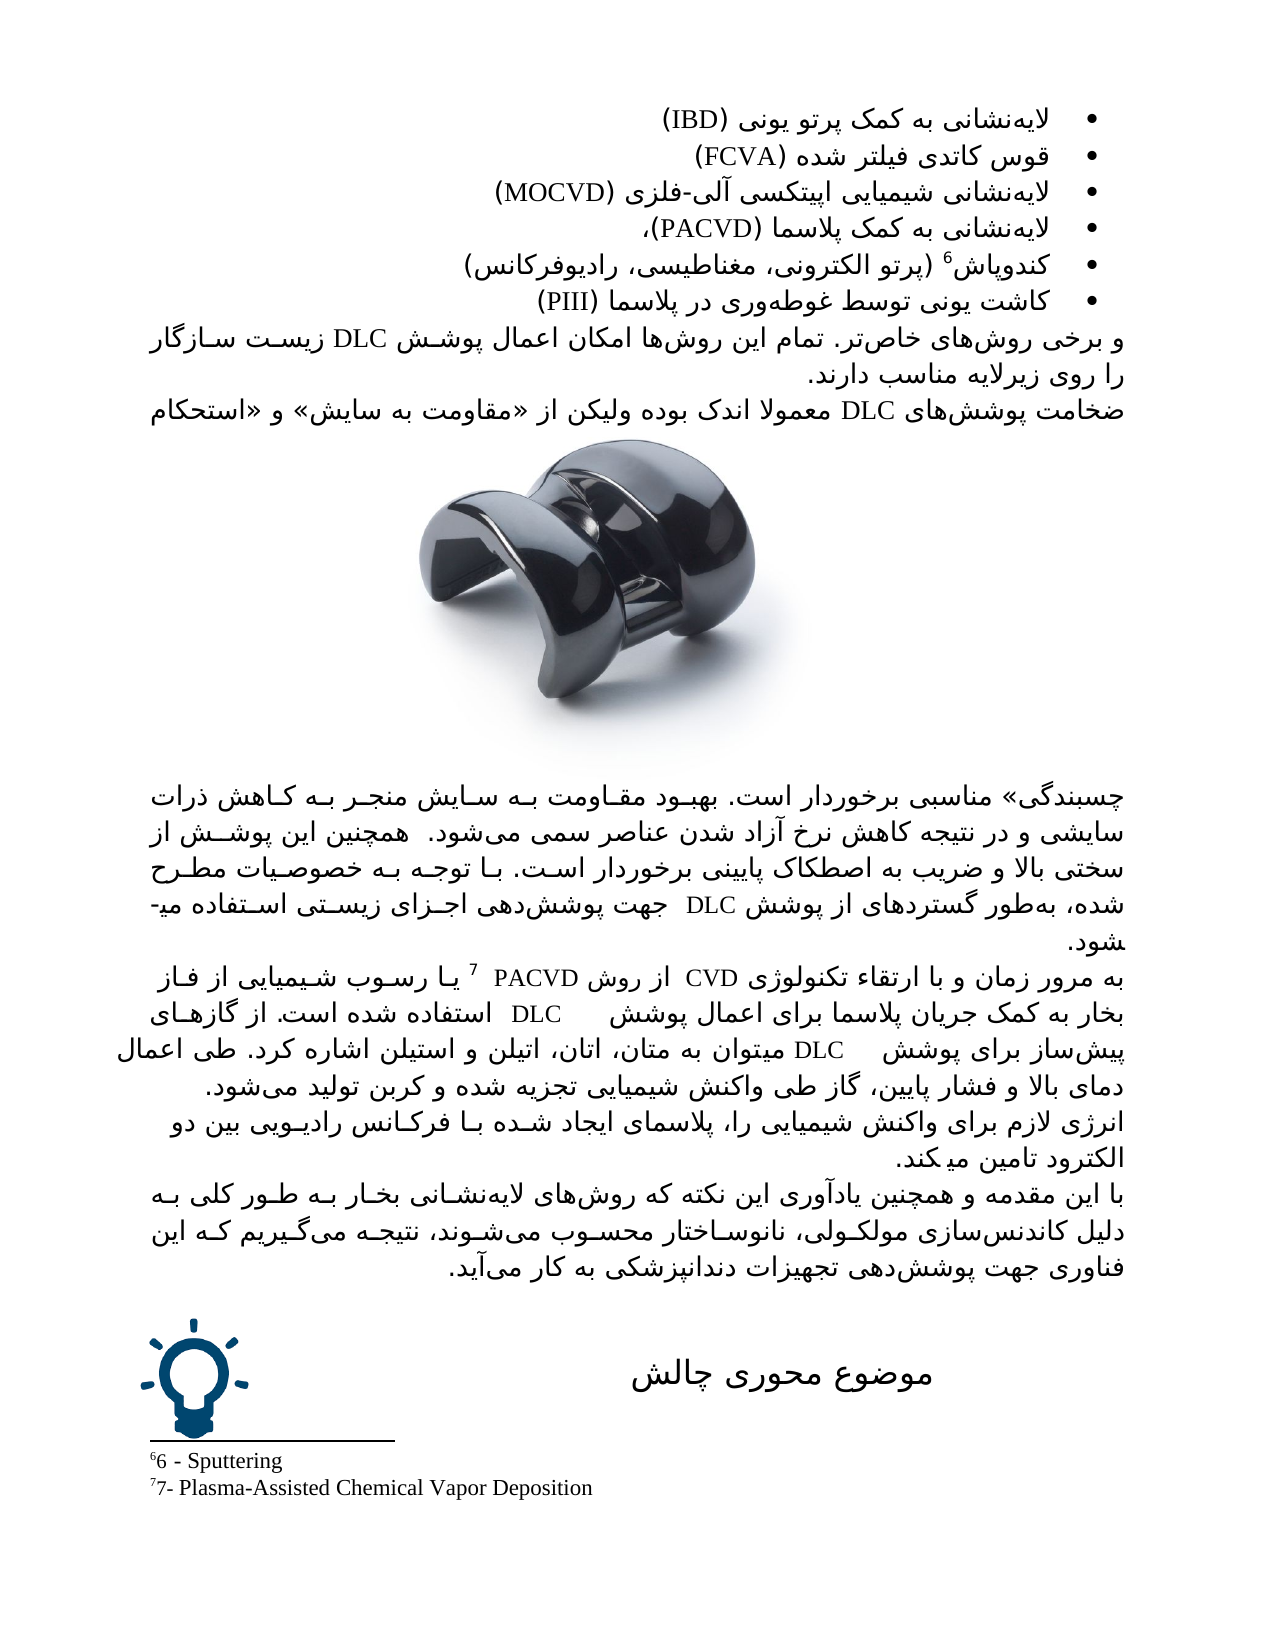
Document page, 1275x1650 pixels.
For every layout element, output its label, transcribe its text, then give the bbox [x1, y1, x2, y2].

text با این مقدمه و همچنین یادآوری این نکته که روش‌های لایه‌نشانی بخار به طور کلی به دلیل کاندنس‌سازی مولکولی، نانوساختار محسوب می‌شوند، نتیجه می‌گیریم که این فناوری جهت پوشش‌دهی تجهیزات دندانپزشکی به کار می‌آید. [150, 1178, 1125, 1283]
list کاشت یونی توسط غوطه‌وری در پلاسما (PIII) [150, 285, 1087, 317]
list لایه‌نشانی شیمیایی اپیتکسی آلی-فلزی (MOCVD) [150, 176, 1087, 208]
list لایه‌نشانی به کمک پرتو یونی (IBD) [150, 103, 1087, 135]
list کندوپاش (پرتو الکترونی، مغناطیسی، رادیوفرکانس) [150, 249, 1087, 281]
text به مرور زمان و با ارتقاء تکنولوژی CVD از روش PACVD یا رسوب شیمیایی از فاز بخار به کمک جریان پلاسما برای اعمال پوشش DLC استفاده شده است. از گازهای پیش‌ساز برای پوشش DLC میتوان به متان، اتان، اتیلن و استیلن اشاره کرد. طی اعمال دمای بالا و فشار پایین، گاز طی واکنش شیمیایی تجزیه شده و کربن تولید می‌شود. انرژی لازم برای واکنش شیمیایی را، پلاسمای ایجاد شده با فرکانس رادیویی بین دو الکترود تامین میکند. [150, 961, 1125, 1174]
list قوس کاتدی فیلتر شده (FCVA) [150, 139, 1087, 171]
text و برخی روش‌های خاص‌تر. تمام این روش‌ها امکان اعمال پوشش DLC زیست سازگار را روی زیرلایه‌ مناسب دارند. [150, 322, 1125, 390]
picture [118, 1308, 267, 1447]
text موضوع محوری چالش [150, 1353, 1125, 1392]
picture [317, 437, 907, 780]
list لایه‌نشانی به کمک پلاسما (PACVD)، [150, 212, 1087, 244]
